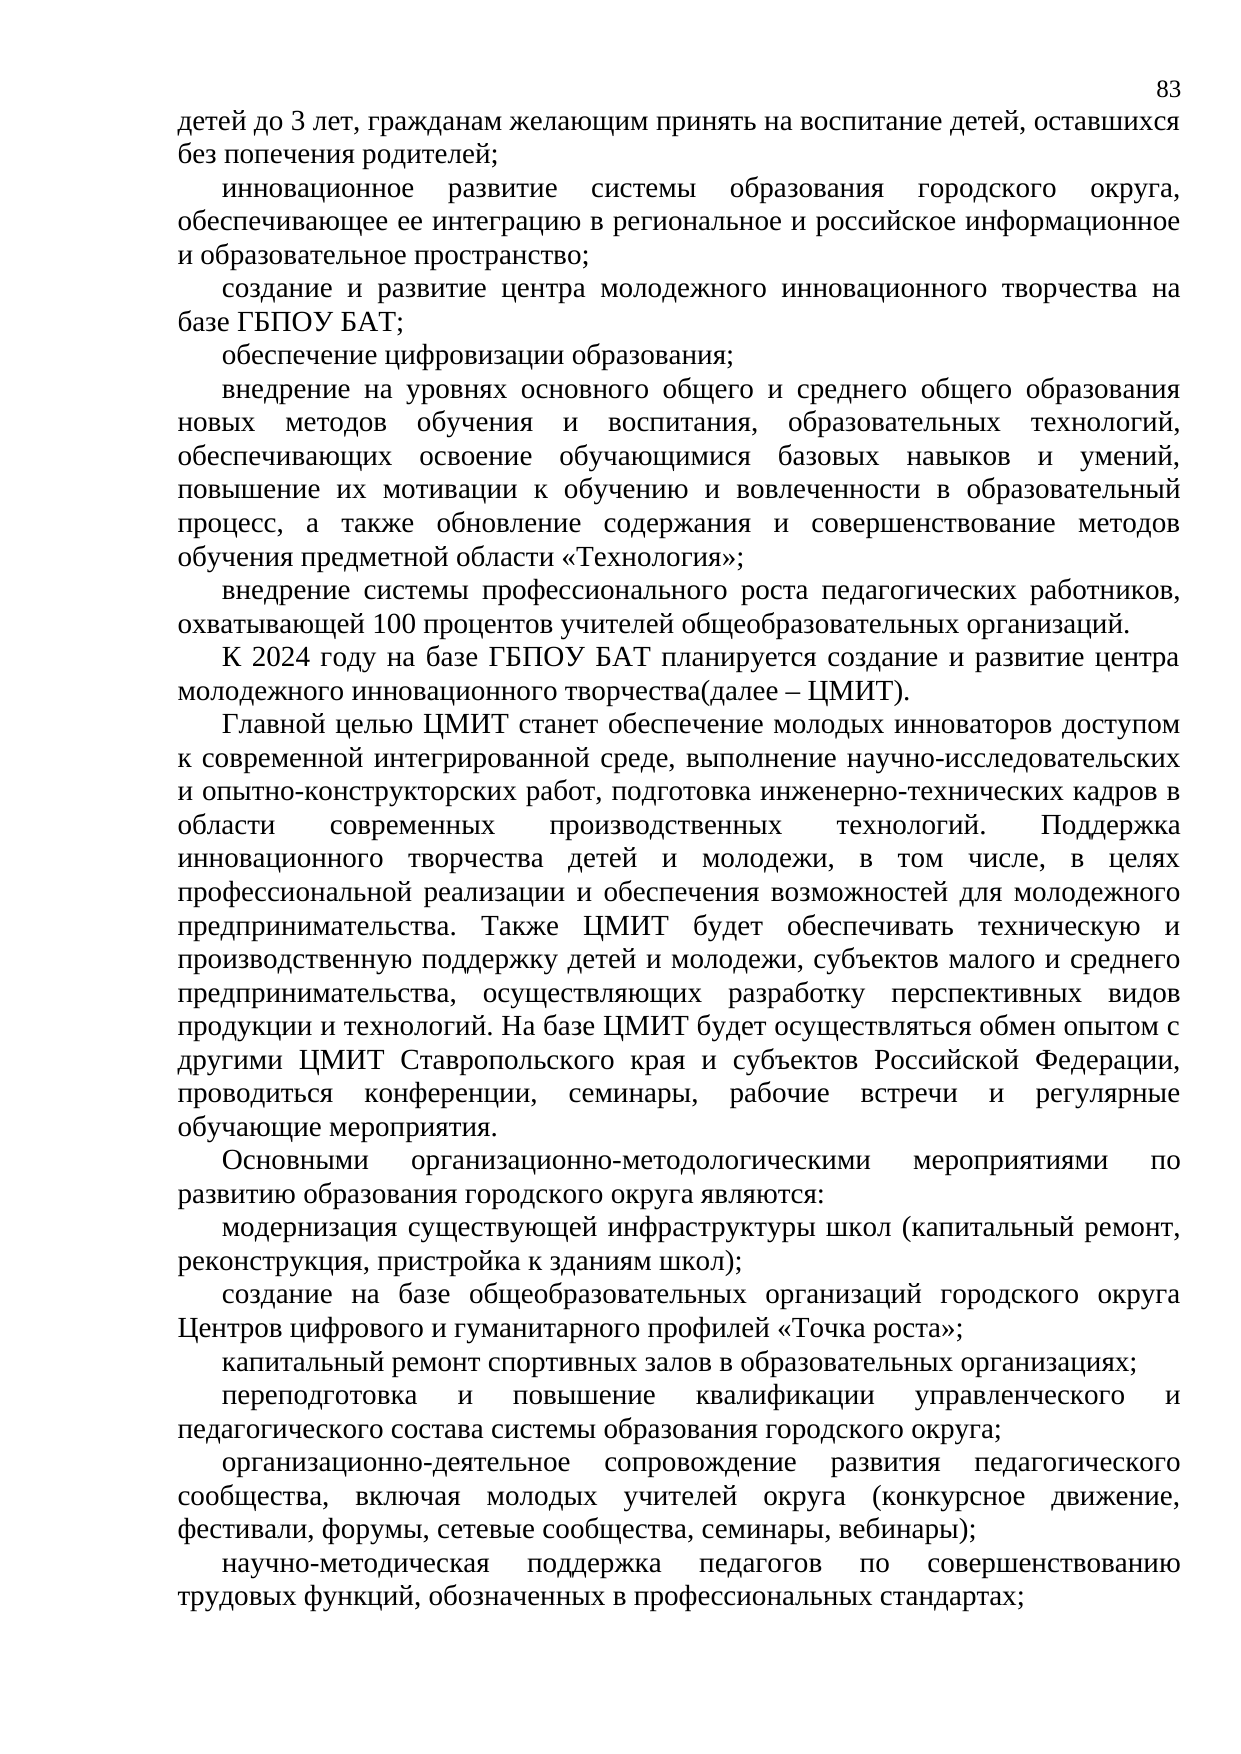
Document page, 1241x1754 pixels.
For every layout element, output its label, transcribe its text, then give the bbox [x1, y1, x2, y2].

text внедрение системы профессионального роста педагогических работников, охватывающей 100 процентов учителей общеобразовательных организаций. [177, 572, 1181, 639]
text создание на базе общеобразовательных организаций городского округа Центров цифрового и гуманитарного профилей «Точка роста»; [177, 1277, 1181, 1344]
text создание и развитие центра молодежного инновационного творчества на базе ГБПОУ БАТ; [177, 270, 1181, 337]
text инновационное развитие системы образования городского округа, обеспечивающее ее интеграцию в региональное и российское информационное и образовательное пространство; [177, 170, 1181, 270]
text переподготовка и повышение квалификации управленческого и педагогического состава системы образования городского округа; [177, 1377, 1181, 1444]
text модернизация существующей инфраструктуры школ (капитальный ремонт, реконструкция, пристройка к зданиям школ); [177, 1209, 1181, 1277]
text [177, 103, 1181, 170]
text внедрение на уровнях основного общего и среднего общего образования новых методов обучения и воспитания, образовательных технологий, обеспечивающих освоение обучающимися базовых навыков и умений, повышение их мотивации к обучению и вовлеченности в образовательный процесс, а также обновление содержания и совершенствование методов обучения предметной области «Технология»; [177, 371, 1181, 572]
text обеспечение цифровизации образования; [177, 337, 1181, 371]
text организационно-деятельное сопровождение развития педагогического сообщества, включая молодых учителей округа (конкурсное движение, фестивали, форумы, сетевые сообщества, семинары, вебинары); [177, 1444, 1181, 1545]
text Основными организационно-методологическими мероприятиями по развитию образования городского округа являются: [177, 1142, 1181, 1209]
text К 2024 году на базе ГБПОУ БАТ планируется создание и развитие центра молодежного инновационного творчества(далее – ЦМИТ). [177, 639, 1181, 706]
text Главной целью ЦМИТ станет обеспечение молодых инноваторов доступом к современной интегрированной среде, выполнение научно-исследовательских и опытно-конструкторских работ, подготовка инженерно-технических кадров в области современных производственных технологий. Поддержка инновационного творчества детей и молодежи, в том числе, в целях профессиональной реализации и обеспечения возможностей для молодежного предпринимательства. Также ЦМИТ будет обеспечивать техническую и производственную поддержку детей и молодежи, субъектов малого и среднего предпринимательства, осуществляющих разработку перспективных видов продукции и технологий. На базе ЦМИТ будет осуществляться обмен опытом с другими ЦМИТ Ставропольского края и субъектов Российской Федерации, проводиться конференции, семинары, рабочие встречи и регулярные обучающие мероприятия. [177, 706, 1181, 1142]
text научно-методическая поддержка педагогов по совершенствованию трудовых функций, обозначенных в профессиональных стандартах; [177, 1545, 1181, 1612]
text капитальный ремонт спортивных залов в образовательных организациях; [177, 1344, 1181, 1377]
